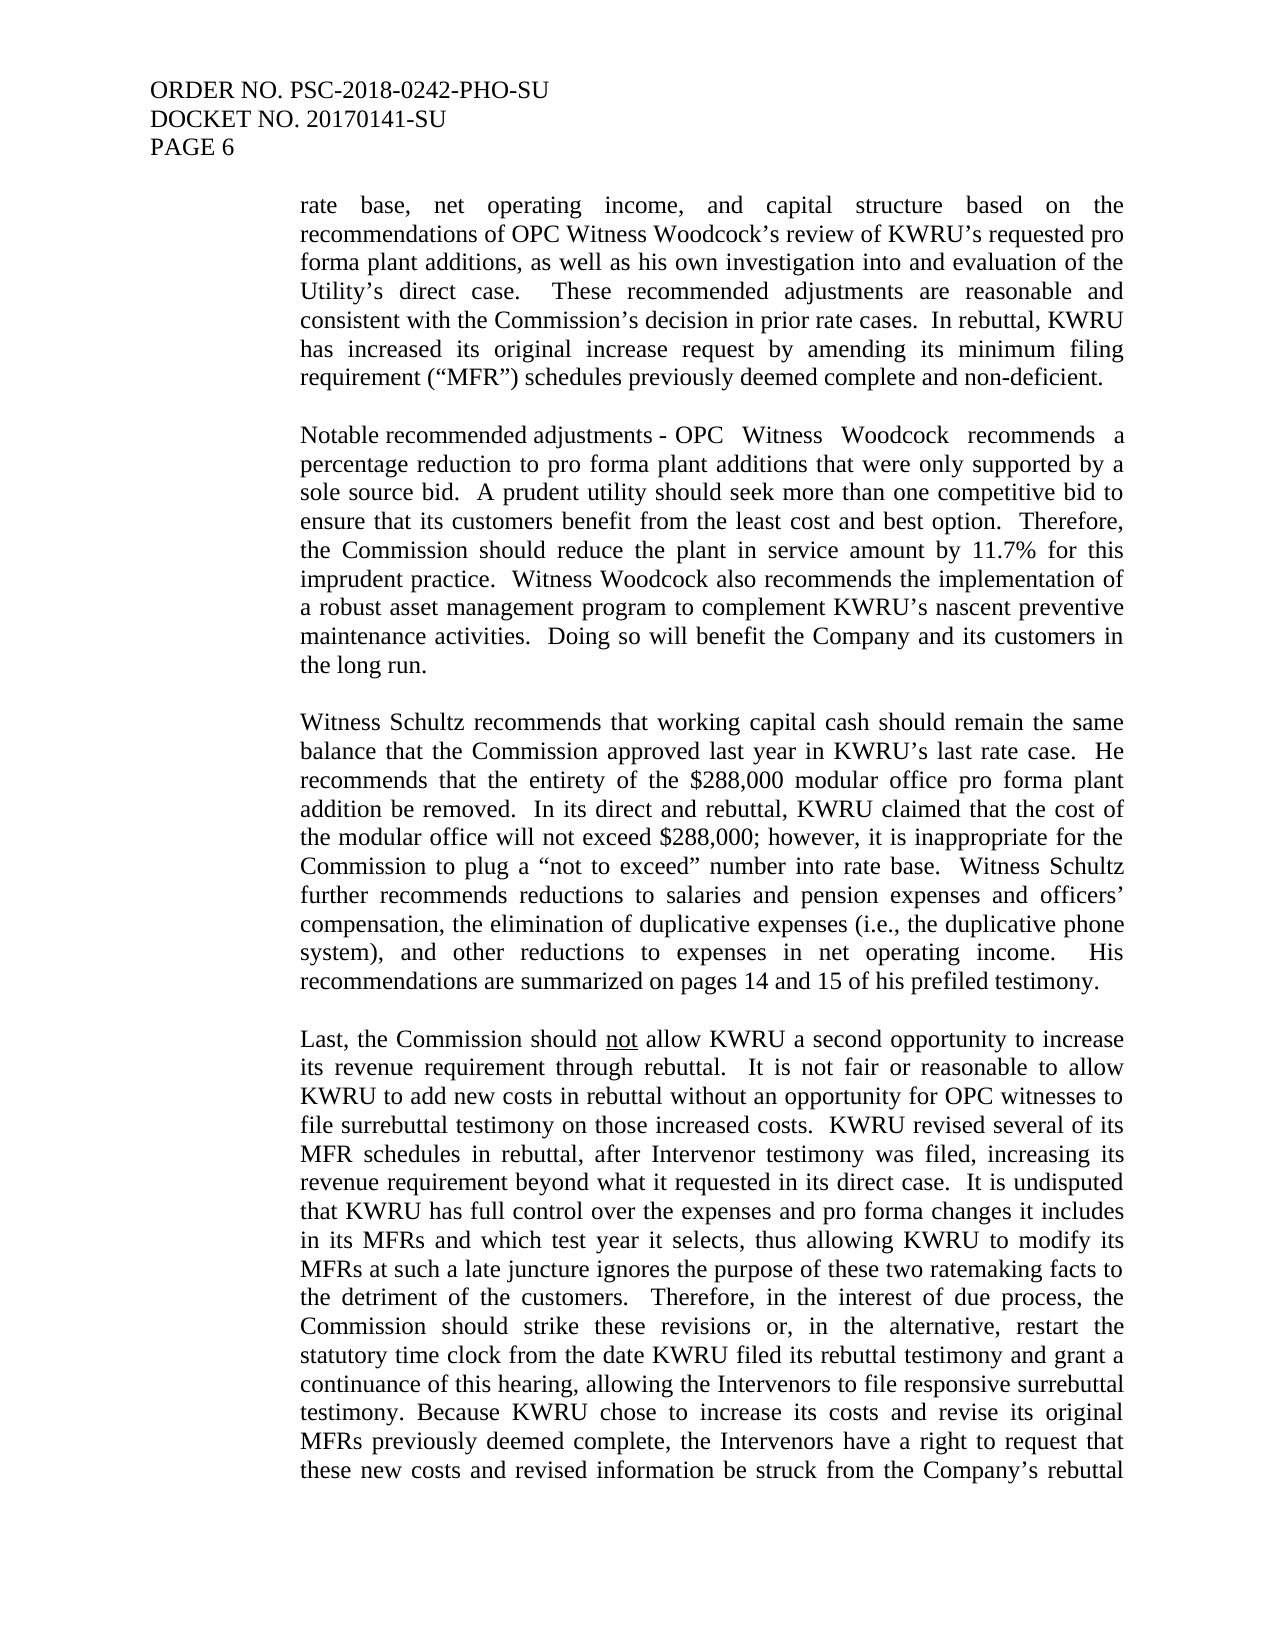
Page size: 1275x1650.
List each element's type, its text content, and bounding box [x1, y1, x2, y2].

text Notable recommended adjustments - OPC Witness Woodcock recommends a percentage reduction to pro forma plant additions that were only supported by a sole source bid. A prudent utility should seek more than one competitive bid to ensure that its customers benefit from the least cost and best option. Therefore, the Commission should reduce the plant in service amount by 11.7% for this imprudent practice. Witness Woodcock also recommends the implementation of a robust asset management program to complement KWRU’s nascent preventive maintenance activities. Doing so will benefit the Company and its customers in the long run. [150, 420, 1125, 679]
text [150, 1024, 1125, 1484]
text Witness Schultz recommends that working capital cash should remain the same balance that the Commission approved last year in KWRU’s last rate case. He recommends that the entirety of the $288,000 modular office pro forma plant addition be removed. In its direct and rebuttal, KWRU claimed that the cost of the modular office will not exceed $288,000; however, it is inappropriate for the Commission to plug a “not to exceed” number into rate base. Witness Schultz further recommends reductions to salaries and pension expenses and officers’ compensation, the elimination of duplicative expenses (i.e., the duplicative phone system), and other reductions to expenses in net operating income. His recommendations are summarized on pages 14 and 15 of his prefiled testimony. [300, 707, 1125, 995]
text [150, 190, 1125, 391]
